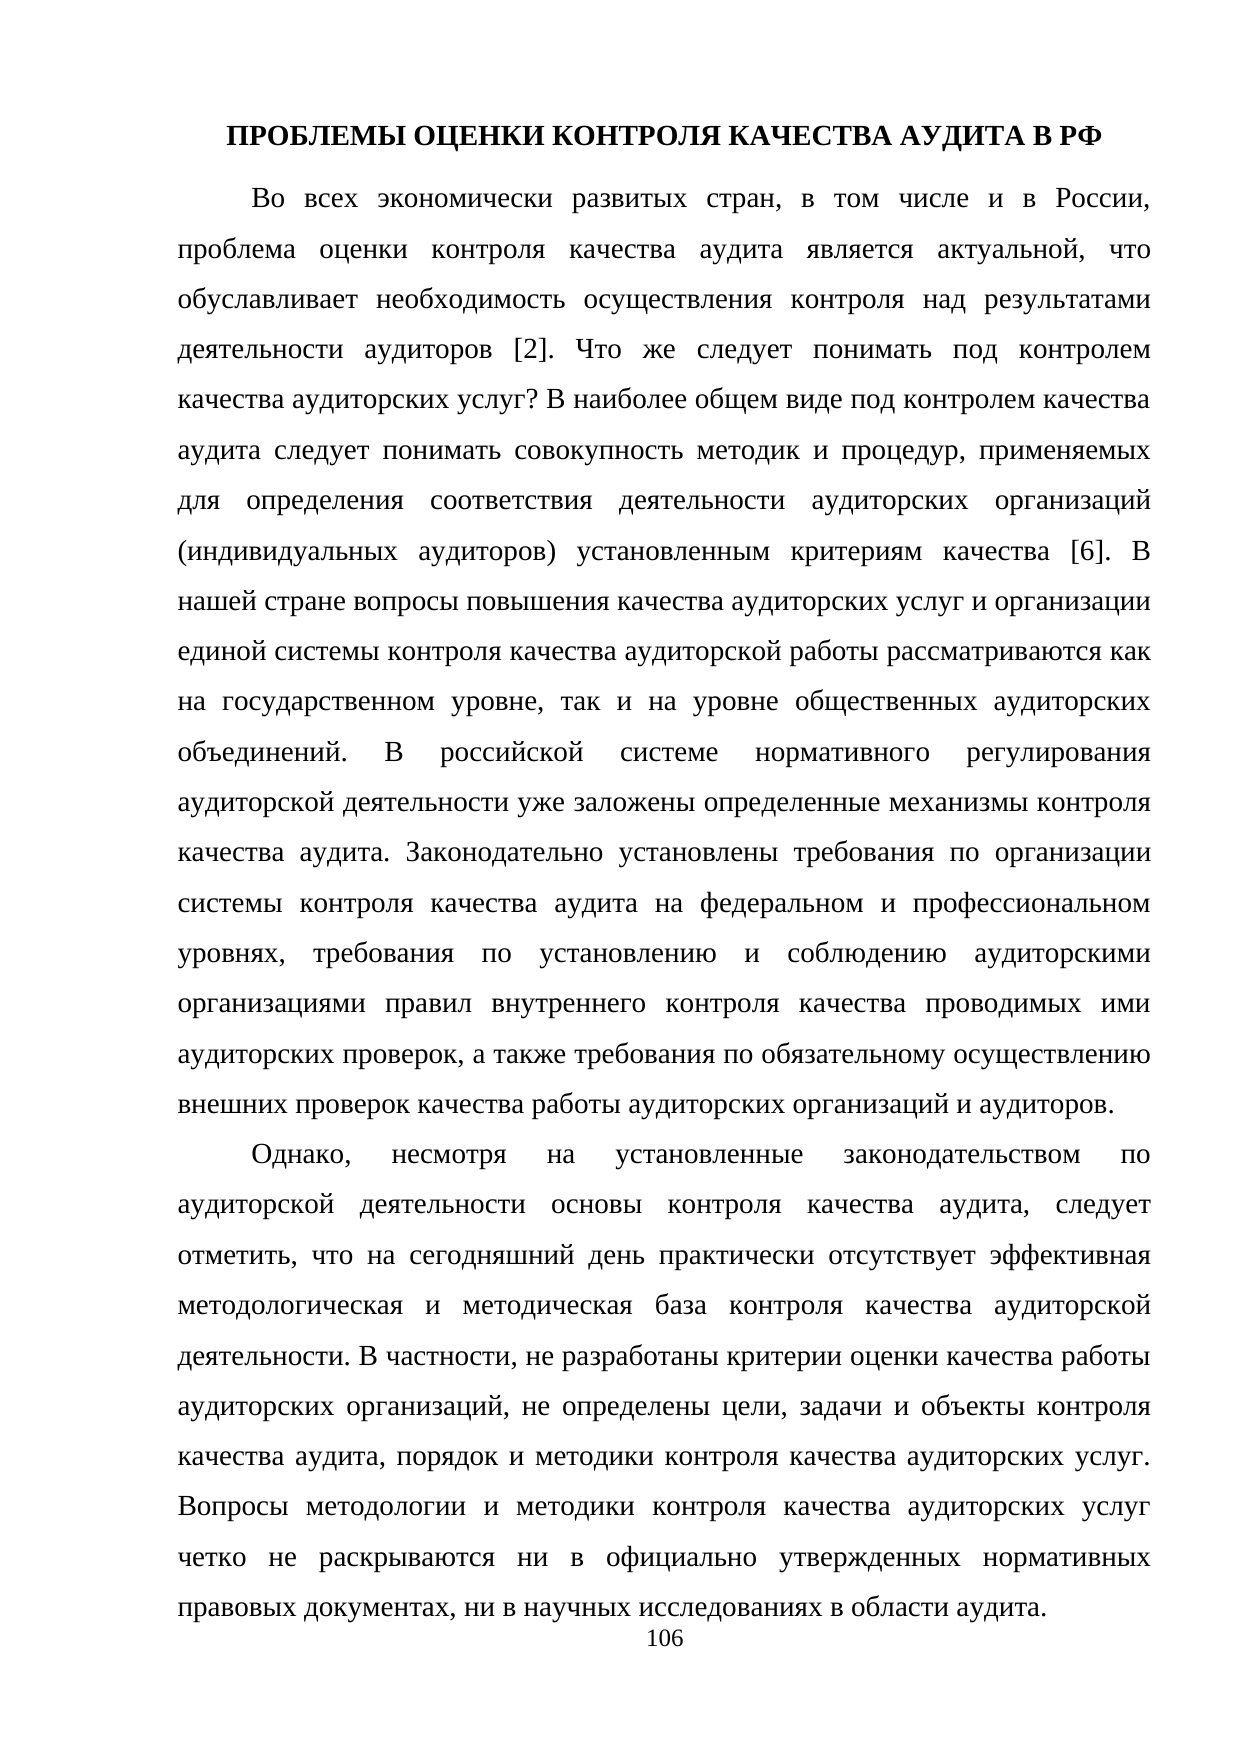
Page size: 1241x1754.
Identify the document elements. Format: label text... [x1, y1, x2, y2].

text Однако, несмотря на установленные законодательством по аудиторской деятельности основы контроля качества аудита, следует отметить, что на сегодняшний день практически отсутствует эффективная методологическая и методическая база контроля качества аудиторской деятельности. В частности, не разработаны критерии оценки качества работы аудиторских организаций, не определены цели, задачи и объекты контроля качества аудита, порядок и методики контроля качества аудиторских услуг. Вопросы методологии и методики контроля качества аудиторских услуг четко не раскрываются ни в официально утвержденных нормативных правовых документах, ни в научных исследованиях в области аудита. [177, 1136, 1152, 1623]
text Во всех экономически развитых стран, в том числе и в России, проблема оценки контроля качества аудита является актуальной, что обуславливает необходимость осуществления контроля над результатами деятельности аудиторов [2]. Что же следует понимать под контролем качества аудиторских услуг? В наиболее общем виде под контролем качества аудита следует понимать совокупность методик и процедур, применяемых для определения соответствия деятельности аудиторских организаций (индивидуальных аудиторов) установленным критериям качества [6]. В нашей стране вопросы повышения качества аудиторских услуг и организации единой системы контроля качества аудиторской работы рассматриваются как на государственном уровне, так и на уровне общественных аудиторских объединений. В российской системе нормативного регулирования аудиторской деятельности уже заложены определенные механизмы контроля качества аудита. Законодательно установлены требования по организации системы контроля качества аудита на федеральном и профессиональном уровнях, требования по установлению и соблюдению аудиторскими организациями правил внутреннего контроля качества проводимых ими аудиторских проверок, а также требования по обязательному осуществлению внешних проверок качества работы аудиторских организаций и аудиторов. [177, 180, 1152, 1119]
subtitle ПРОБЛЕМЫ ОЦЕНКИ КОНТРОЛЯ КАЧЕСТВА АУДИТА В РФ [177, 118, 1152, 152]
